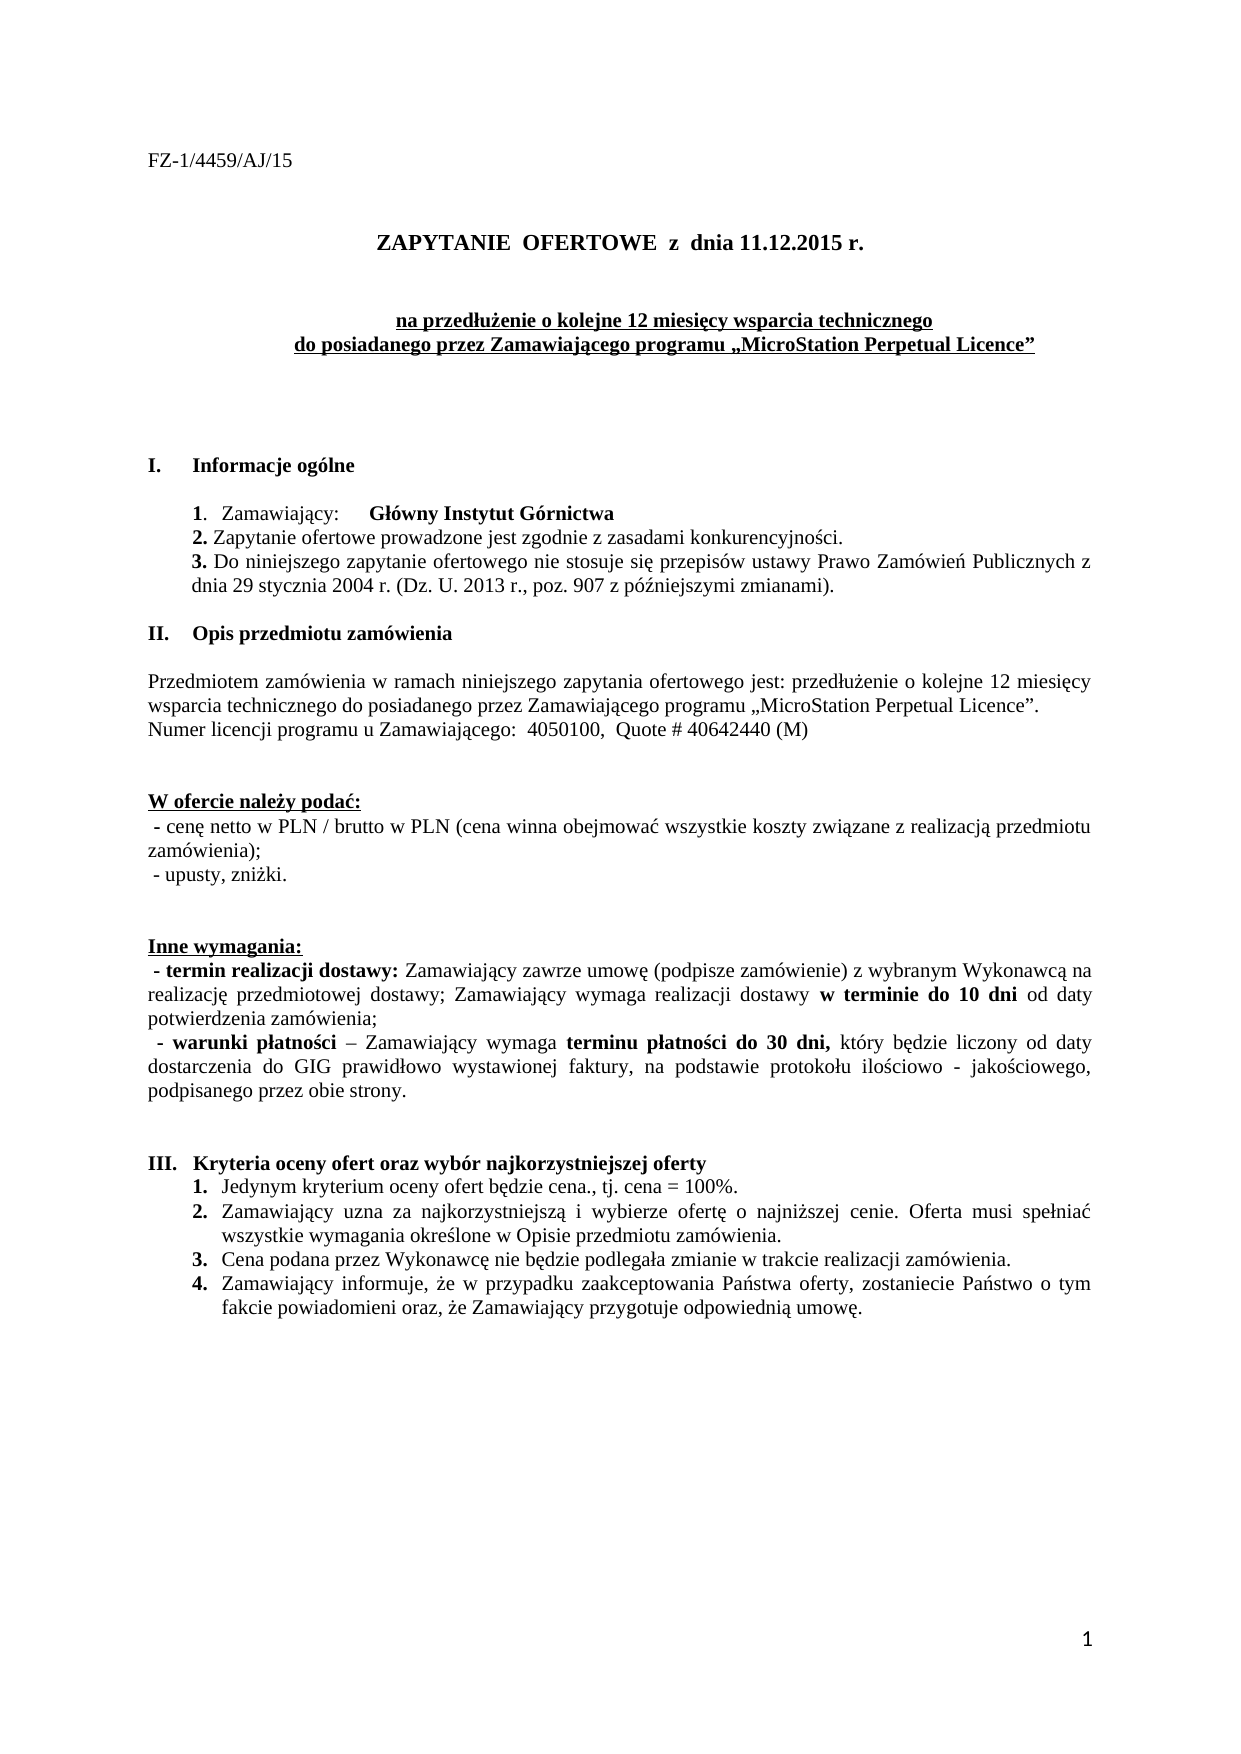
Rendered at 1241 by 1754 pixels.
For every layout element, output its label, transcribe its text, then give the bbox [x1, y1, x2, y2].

list Zamawiający informuje, że w przypadku zaakceptowania Państwa oferty, zostaniecie Państwo o tym fakcie powiadomieni oraz, że Zamawiający przygotuje odpowiednią umowę. [192, 1271, 1093, 1319]
text na przedłużenie o kolejne 12 miesięcy wsparcia technicznego [236, 308, 1093, 332]
text Przedmiotem zamówienia w ramach niniejszego zapytania ofertowego jest: przedłużenie o kolejne 12 miesięcy wsparcia technicznego do posiadanego przez Zamawiającego programu „MicroStation Perpetual Licence”. [148, 669, 1093, 717]
list Cena podana przez Wykonawcę nie będzie podlegała zmianie w trakcie realizacji zamówienia. [192, 1247, 1093, 1271]
text 3. Do niniejszego zapytanie ofertowego nie stosuje się przepisów ustawy Prawo Zamówień Publicznych z dnia 29 stycznia 2004 r. (Dz. U. 2013 r., poz. 907 z późniejszymi zmianami). [191, 549, 1093, 597]
text 2. Zapytanie ofertowe prowadzone jest zgodnie z zasadami konkurencyjności. [192, 525, 1093, 549]
text - cenę netto w PLN / brutto w PLN (cena winna obejmować wszystkie koszty związane z realizacją przedmiotu zamówienia); [148, 813, 1093, 862]
text FZ-1/4459/AJ/15 [148, 148, 1093, 172]
text W ofercie należy podać: [148, 789, 1093, 813]
list Opis przedmiotu zamówienia [148, 621, 1093, 645]
text - termin realizacji dostawy: Zamawiający zawrze umowę (podpisze zamówienie) z wybranym Wykonawcą na realizację przedmiotowej dostawy; Zamawiający wymaga realizacji dostawy w terminie do 10 dni od daty potwierdzenia zamówienia; [148, 958, 1093, 1030]
text - upusty, zniżki. [148, 862, 1093, 886]
text 1. Zamawiający: Główny Instytut Górnictwa [148, 501, 1093, 525]
text - warunki płatności – Zamawiający wymaga terminu płatności do 30 dni, który będzie liczony od daty dostarczenia do GIG prawidłowo wystawionej faktury, na podstawie protokołu ilościowo - jakościowego, podpisanego przez obie strony. [148, 1030, 1093, 1102]
text III. Kryteria oceny ofert oraz wybór najkorzystniejszej oferty [148, 1150, 1093, 1174]
text ZAPYTANIE OFERTOWE z dnia 11.12.2015 r. [148, 229, 1093, 256]
text Numer licencji programu u Zamawiającego: 4050100, Quote # 40642440 (M) [148, 717, 1093, 741]
list Zamawiający uzna za najkorzystniejszą i wybierze ofertę o najniższej cenie. Oferta musi spełniać wszystkie wymagania określone w Opisie przedmiotu zamówienia. [192, 1198, 1093, 1247]
list Informacje ogólne [148, 453, 1093, 477]
list Jedynym kryterium oceny ofert będzie cena., tj. cena = 100%. [192, 1174, 1093, 1198]
text Inne wymagania: [148, 934, 1093, 958]
text do posiadanego przez Zamawiającego programu „MicroStation Perpetual Licence” [236, 332, 1093, 356]
